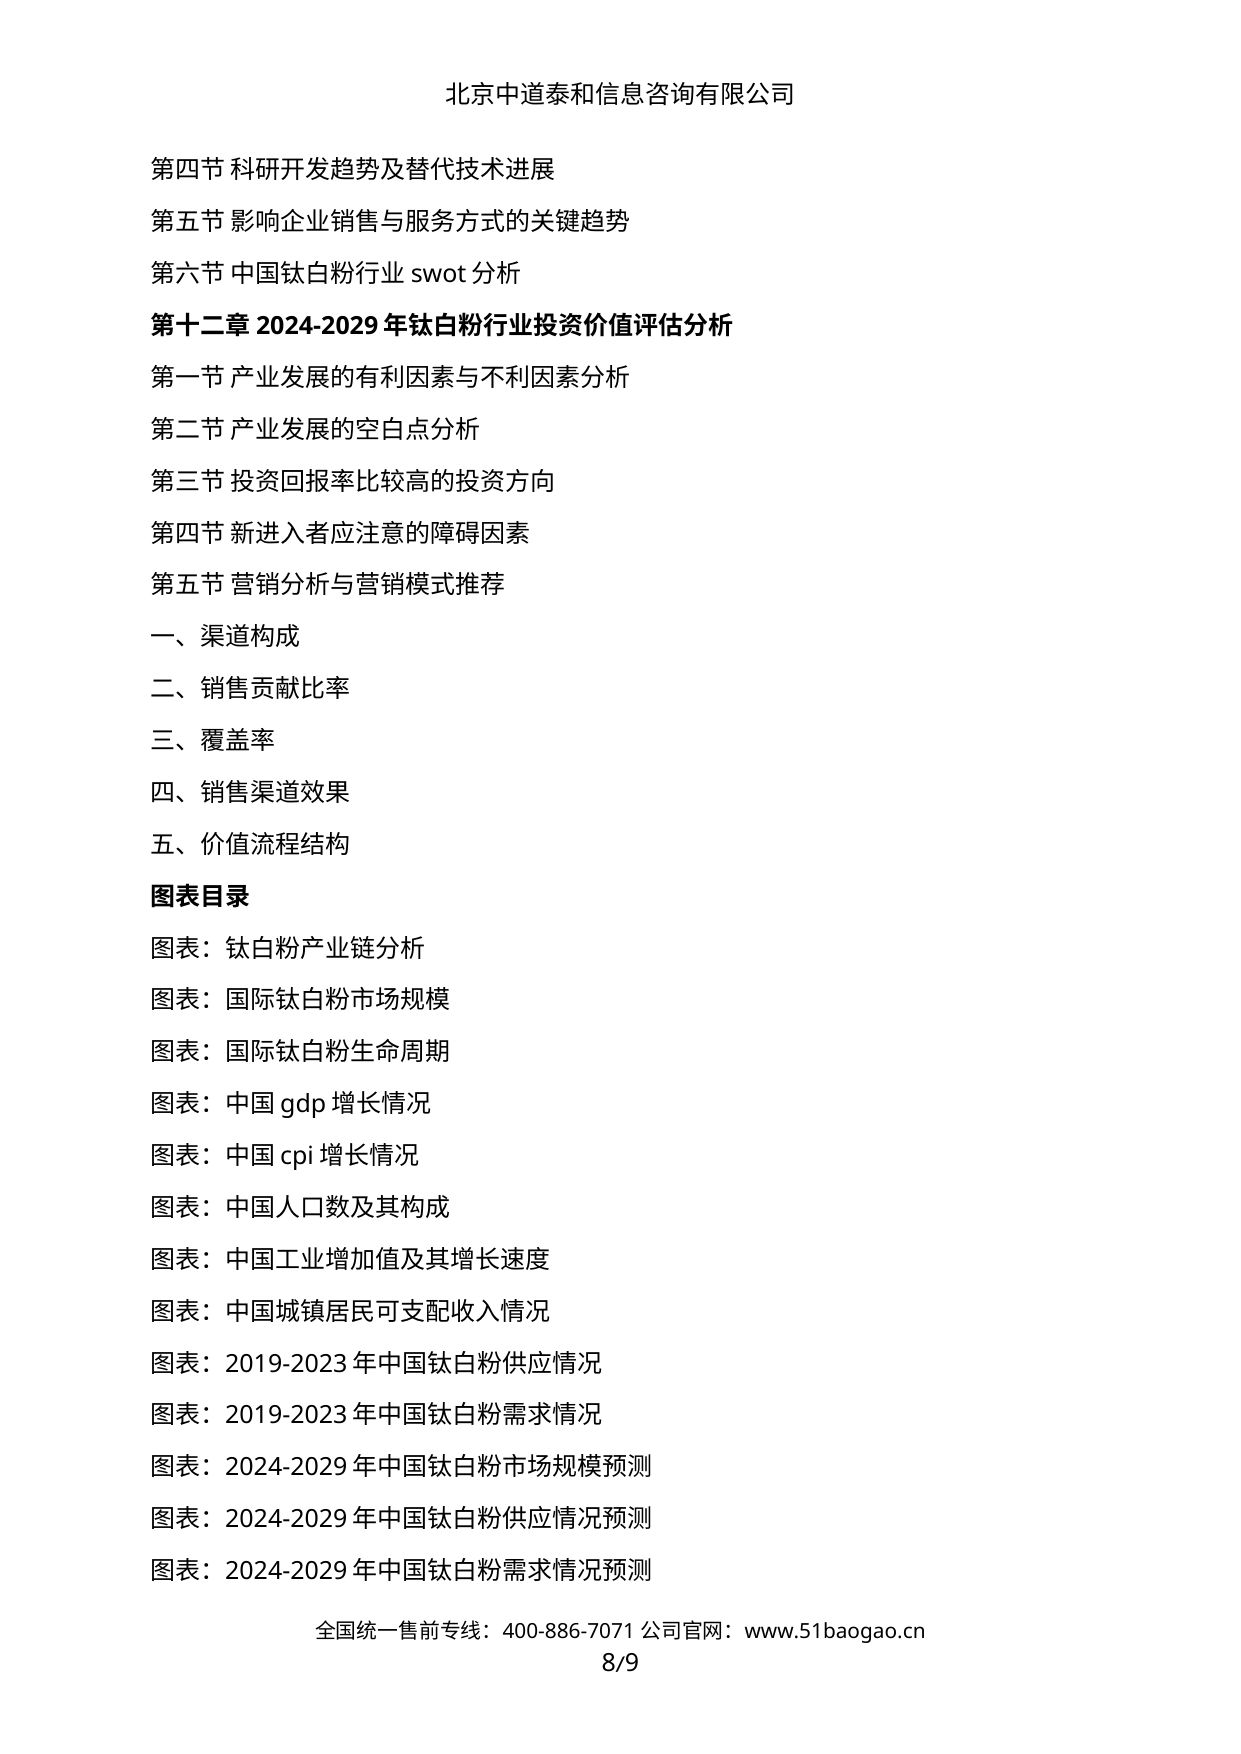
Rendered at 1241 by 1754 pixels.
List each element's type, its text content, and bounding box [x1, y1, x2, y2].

text 图表：2024-2029年中国钛白粉供应情况预测 [150, 1499, 1090, 1535]
text 第六节 中国钛白粉行业swot分析 [150, 254, 1090, 290]
text 图表目录 [150, 876, 1090, 912]
text 图表：2019-2023年中国钛白粉供应情况 [150, 1343, 1090, 1379]
text 图表：中国工业增加值及其增长速度 [150, 1239, 1090, 1276]
text 图表：中国城镇居民可支配收入情况 [150, 1291, 1090, 1327]
text 第二节 产业发展的空白点分析 [150, 409, 1090, 446]
text 一、渠道构成 [150, 617, 1090, 653]
text 四、销售渠道效果 [150, 772, 1090, 809]
text 图表：中国gdp增长情况 [150, 1084, 1090, 1120]
text 第五节 营销分析与营销模式推荐 [150, 565, 1090, 601]
text 二、销售贡献比率 [150, 669, 1090, 705]
text 第十二章 2024-2029年钛白粉行业投资价值评估分析 [150, 306, 1090, 342]
text 图表：2024-2029年中国钛白粉需求情况预测 [150, 1551, 1090, 1587]
text 第四节 科研开发趋势及替代技术进展 [150, 150, 1090, 186]
text 图表：钛白粉产业链分析 [150, 928, 1090, 964]
text 第三节 投资回报率比较高的投资方向 [150, 461, 1090, 497]
text 图表：国际钛白粉生命周期 [150, 1032, 1090, 1068]
text 第五节 影响企业销售与服务方式的关键趋势 [150, 202, 1090, 238]
text 图表：2024-2029年中国钛白粉市场规模预测 [150, 1447, 1090, 1483]
text 第一节 产业发展的有利因素与不利因素分析 [150, 357, 1090, 394]
text 图表：2019-2023年中国钛白粉需求情况 [150, 1395, 1090, 1431]
text 图表：国际钛白粉市场规模 [150, 980, 1090, 1016]
text 第四节 新进入者应注意的障碍因素 [150, 513, 1090, 549]
text 图表：中国人口数及其构成 [150, 1187, 1090, 1224]
text 五、价值流程结构 [150, 824, 1090, 861]
text 三、覆盖率 [150, 721, 1090, 757]
text 图表：中国cpi增长情况 [150, 1136, 1090, 1172]
